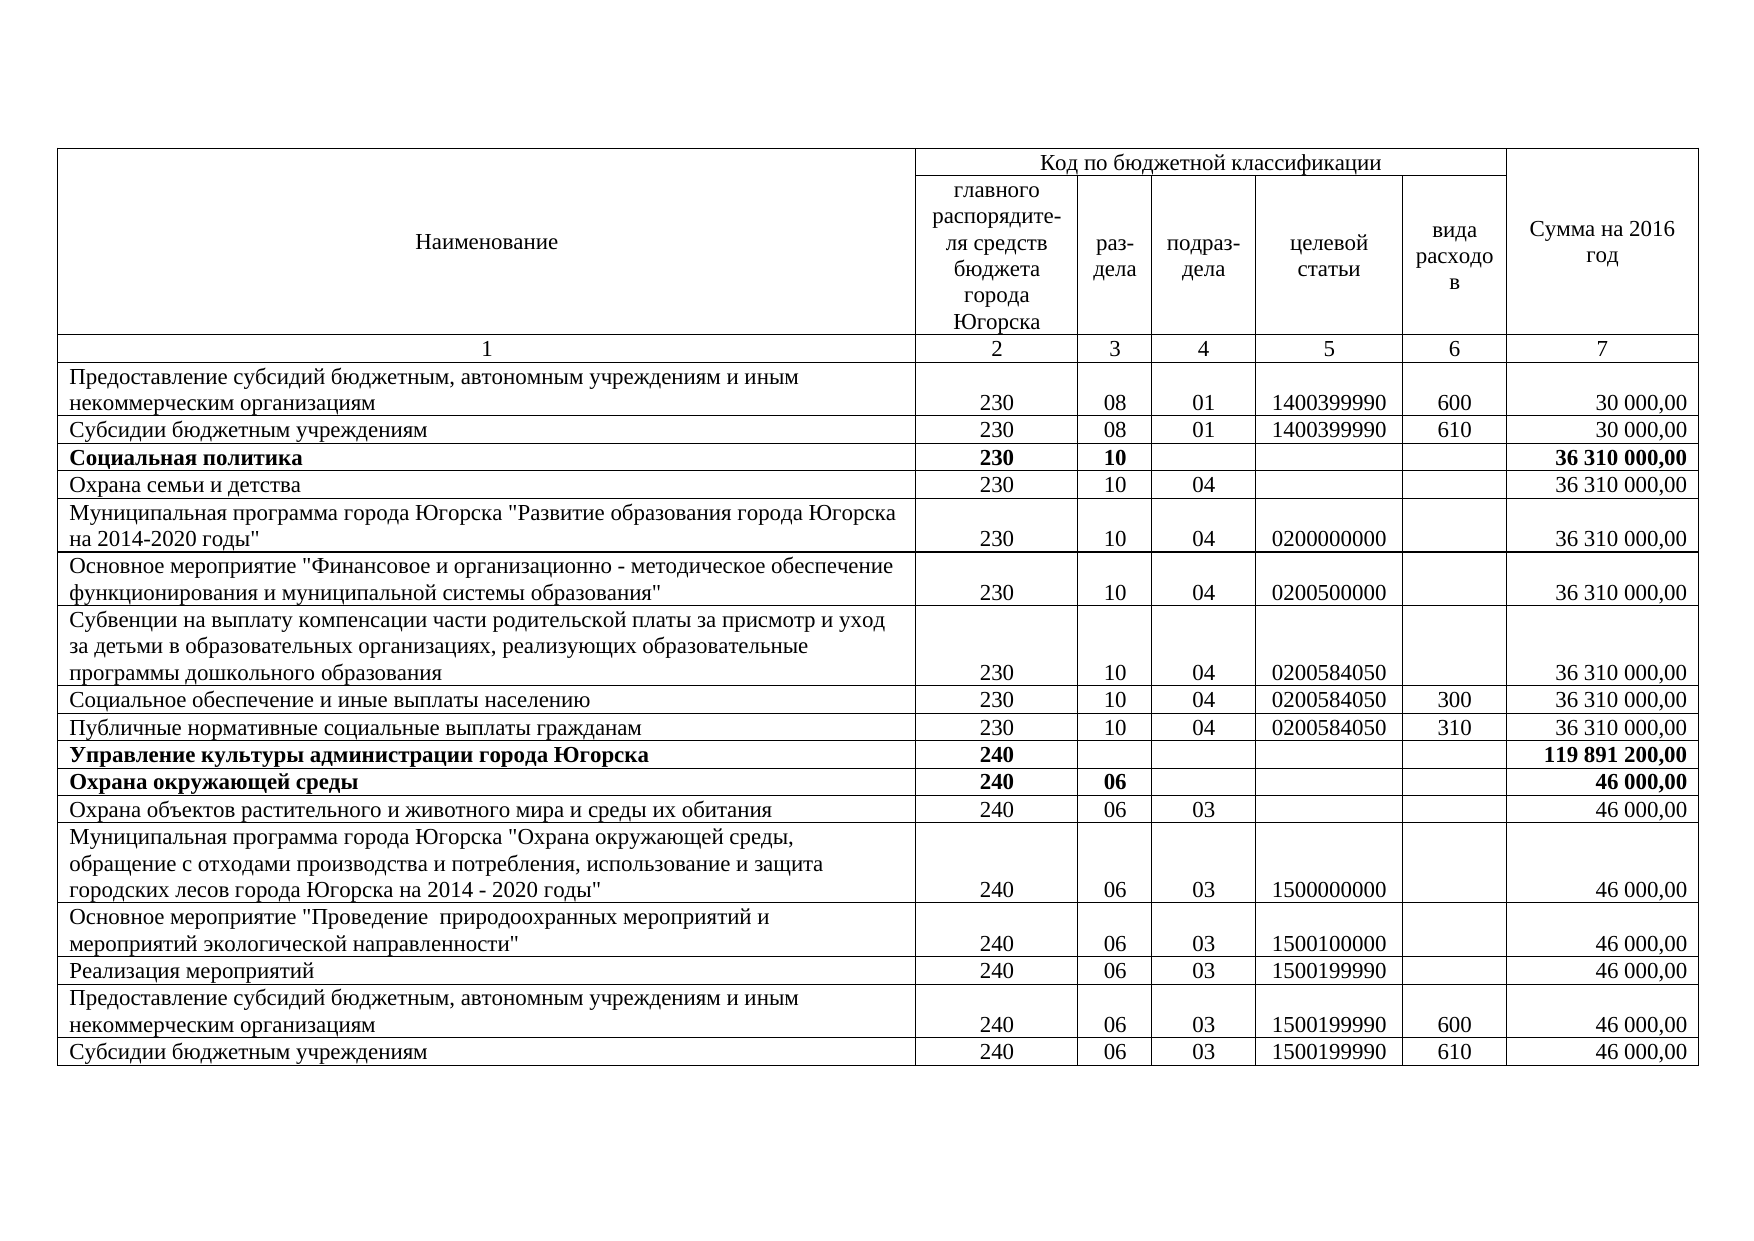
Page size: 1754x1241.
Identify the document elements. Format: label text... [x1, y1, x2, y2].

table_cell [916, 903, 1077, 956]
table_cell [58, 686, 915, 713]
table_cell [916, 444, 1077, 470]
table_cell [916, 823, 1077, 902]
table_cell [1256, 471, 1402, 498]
table_cell 7 [1507, 335, 1698, 362]
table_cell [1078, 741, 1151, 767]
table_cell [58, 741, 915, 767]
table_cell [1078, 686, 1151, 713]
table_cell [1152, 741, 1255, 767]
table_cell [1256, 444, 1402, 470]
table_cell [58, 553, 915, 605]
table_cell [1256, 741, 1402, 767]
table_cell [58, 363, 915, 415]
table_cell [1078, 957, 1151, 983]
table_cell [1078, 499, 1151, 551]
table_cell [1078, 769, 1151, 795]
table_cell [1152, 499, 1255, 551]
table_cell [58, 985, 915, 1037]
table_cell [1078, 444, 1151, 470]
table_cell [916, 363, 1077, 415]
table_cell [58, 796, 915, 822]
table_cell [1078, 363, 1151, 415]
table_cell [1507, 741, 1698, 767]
table_cell 3 [1078, 335, 1151, 362]
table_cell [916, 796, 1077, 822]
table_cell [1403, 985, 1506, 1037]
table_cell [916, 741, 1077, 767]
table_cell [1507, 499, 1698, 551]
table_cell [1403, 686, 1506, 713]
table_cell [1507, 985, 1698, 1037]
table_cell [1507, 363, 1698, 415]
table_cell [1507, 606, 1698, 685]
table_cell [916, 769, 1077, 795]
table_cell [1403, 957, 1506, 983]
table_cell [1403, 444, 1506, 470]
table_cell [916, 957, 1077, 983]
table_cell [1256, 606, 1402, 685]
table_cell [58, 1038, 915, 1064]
table_cell 5 [1256, 335, 1402, 362]
table_cell раз-дела [1078, 176, 1151, 334]
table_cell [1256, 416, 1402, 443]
table_header Код по бюджетной классификации [916, 149, 1506, 175]
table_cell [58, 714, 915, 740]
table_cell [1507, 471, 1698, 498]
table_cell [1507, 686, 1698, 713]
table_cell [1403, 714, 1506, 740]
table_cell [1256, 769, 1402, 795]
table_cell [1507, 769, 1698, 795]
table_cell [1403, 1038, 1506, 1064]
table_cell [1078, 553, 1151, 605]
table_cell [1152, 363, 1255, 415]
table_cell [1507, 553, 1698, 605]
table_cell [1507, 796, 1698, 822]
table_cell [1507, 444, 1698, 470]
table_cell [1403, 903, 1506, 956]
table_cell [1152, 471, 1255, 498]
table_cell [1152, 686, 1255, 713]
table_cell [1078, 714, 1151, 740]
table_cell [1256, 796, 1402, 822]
table_cell 2 [916, 335, 1077, 362]
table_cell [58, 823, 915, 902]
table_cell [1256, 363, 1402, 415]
table_cell главного распорядите-ля средств бюджета города Югорска [916, 176, 1077, 334]
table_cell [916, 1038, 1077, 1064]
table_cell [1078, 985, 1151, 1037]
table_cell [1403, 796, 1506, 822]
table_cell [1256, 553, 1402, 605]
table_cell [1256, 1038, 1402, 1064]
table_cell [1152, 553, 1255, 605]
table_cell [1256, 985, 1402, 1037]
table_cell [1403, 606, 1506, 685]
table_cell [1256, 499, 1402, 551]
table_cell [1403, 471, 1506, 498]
table_cell 1 [58, 335, 915, 362]
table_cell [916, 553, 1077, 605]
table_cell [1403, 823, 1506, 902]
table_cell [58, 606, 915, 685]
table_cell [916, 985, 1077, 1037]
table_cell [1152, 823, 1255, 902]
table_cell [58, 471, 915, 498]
table_header Наименование [58, 149, 915, 334]
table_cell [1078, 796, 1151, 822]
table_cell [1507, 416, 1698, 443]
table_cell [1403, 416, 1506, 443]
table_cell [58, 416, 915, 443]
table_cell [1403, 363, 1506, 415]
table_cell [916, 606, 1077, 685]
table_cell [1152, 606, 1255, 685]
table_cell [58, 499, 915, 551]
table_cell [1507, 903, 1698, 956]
table_cell 4 [1152, 335, 1255, 362]
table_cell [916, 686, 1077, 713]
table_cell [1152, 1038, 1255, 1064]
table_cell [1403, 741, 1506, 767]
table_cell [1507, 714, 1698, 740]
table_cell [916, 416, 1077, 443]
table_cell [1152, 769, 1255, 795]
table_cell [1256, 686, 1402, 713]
table_cell целевой статьи [1256, 176, 1402, 334]
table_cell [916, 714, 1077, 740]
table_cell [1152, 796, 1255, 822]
table_header Сумма на 2016 год [1507, 149, 1698, 334]
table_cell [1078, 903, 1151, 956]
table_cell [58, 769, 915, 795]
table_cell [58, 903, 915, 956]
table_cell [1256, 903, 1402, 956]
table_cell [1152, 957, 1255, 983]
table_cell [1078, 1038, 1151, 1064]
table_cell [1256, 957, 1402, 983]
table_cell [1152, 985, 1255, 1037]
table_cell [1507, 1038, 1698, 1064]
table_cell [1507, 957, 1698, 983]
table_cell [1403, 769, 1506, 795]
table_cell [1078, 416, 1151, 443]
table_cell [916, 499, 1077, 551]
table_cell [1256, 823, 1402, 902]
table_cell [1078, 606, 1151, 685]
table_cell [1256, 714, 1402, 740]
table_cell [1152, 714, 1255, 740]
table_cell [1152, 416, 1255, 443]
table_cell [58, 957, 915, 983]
table_cell вида расходов [1403, 176, 1506, 334]
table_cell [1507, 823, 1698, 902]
table_cell подраз-дела [1152, 176, 1255, 334]
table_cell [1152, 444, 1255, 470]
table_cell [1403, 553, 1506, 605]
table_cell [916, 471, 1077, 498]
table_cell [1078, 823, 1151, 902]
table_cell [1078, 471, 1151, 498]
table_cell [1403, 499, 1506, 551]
table_cell 6 [1403, 335, 1506, 362]
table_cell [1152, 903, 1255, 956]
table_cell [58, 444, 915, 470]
